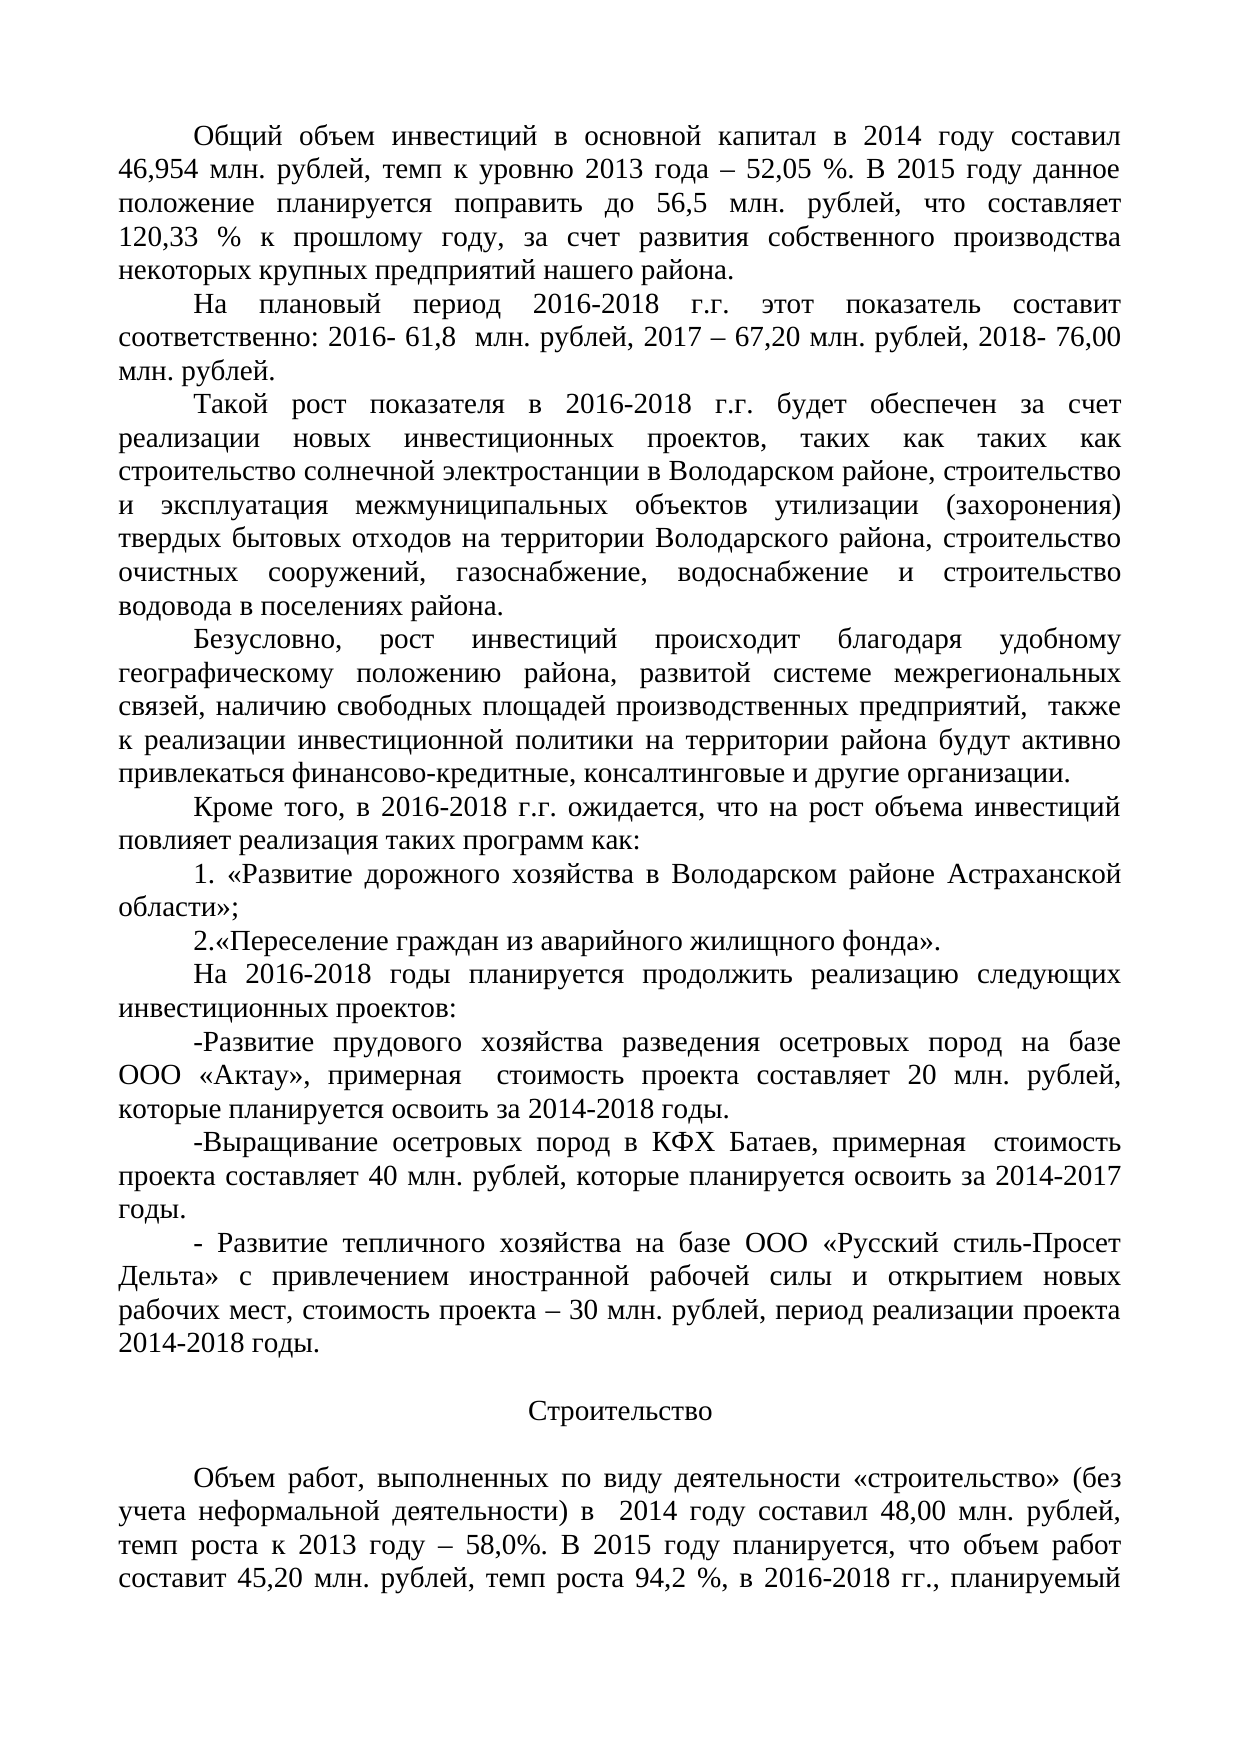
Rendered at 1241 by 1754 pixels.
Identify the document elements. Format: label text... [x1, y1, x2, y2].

text Безусловно, рост инвестиций происходит благодаря удобному географическому положению района, развитой системе межрегиональных связей, наличию свободных площадей производственных предприятий, также к реализации инвестиционной политики на территории района будут активно привлекаться финансово-кредитные, консалтинговые и другие организации. [118, 621, 1122, 789]
text - Развитие тепличного хозяйства на базе ООО «Русский стиль-Просет Дельта» с привлечением иностранной рабочей силы и открытием новых рабочих мест, стоимость проекта – 30 млн. рублей, период реализации проекта 2014-2018 годы. [118, 1225, 1122, 1359]
text 1. «Развитие дорожного хозяйства в Володарском районе Астраханской области»; [118, 856, 1122, 923]
text Такой рост показателя в 2016-2018 г.г. будет обеспечен за счет реализации новых инвестиционных проектов, таких как таких как строительство солнечной электростанции в Володарском районе, строительство и эксплуатация межмуниципальных объектов утилизации (захоронения) твердых бытовых отходов на территории Володарского района, строительство очистных сооружений, газоснабжение, водоснабжение и строительство водовода в поселениях района. [118, 386, 1122, 621]
text Кроме того, в 2016-2018 г.г. ожидается, что на рост объема инвестиций повлияет реализация таких программ как: [118, 789, 1122, 856]
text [118, 1460, 1122, 1594]
text На плановый период 2016-2018 г.г. этот показатель составит соответственно: 2016- 61,8 млн. рублей, 2017 – 67,20 млн. рублей, 2018- 76,00 млн. рублей. [118, 286, 1122, 386]
text -Выращивание осетровых пород в КФХ Батаев, примерная стоимость проекта составляет 40 млн. рублей, которые планируется освоить за 2014-2017 годы. [118, 1124, 1122, 1225]
text 2.«Переселение граждан из аварийного жилищного фонда». [118, 923, 1122, 957]
text На 2016-2018 годы планируется продолжить реализацию следующих инвестиционных проектов: [118, 957, 1122, 1024]
text Строительство [118, 1393, 1122, 1426]
text Общий объем инвестиций в основной капитал в 2014 году составил 46,954 млн. рублей, темп к уровню 2013 года – 52,05 %. В 2015 году данное положение планируется поправить до 56,5 млн. рублей, что составляет 120,33 % к прошлому году, за счет развития собственного производства некоторых крупных предприятий нашего района. [118, 118, 1122, 286]
text -Развитие прудового хозяйства разведения осетровых пород на базе ООО «Актау», примерная стоимость проекта составляет 20 млн. рублей, которые планируется освоить за 2014-2018 годы. [118, 1024, 1122, 1124]
